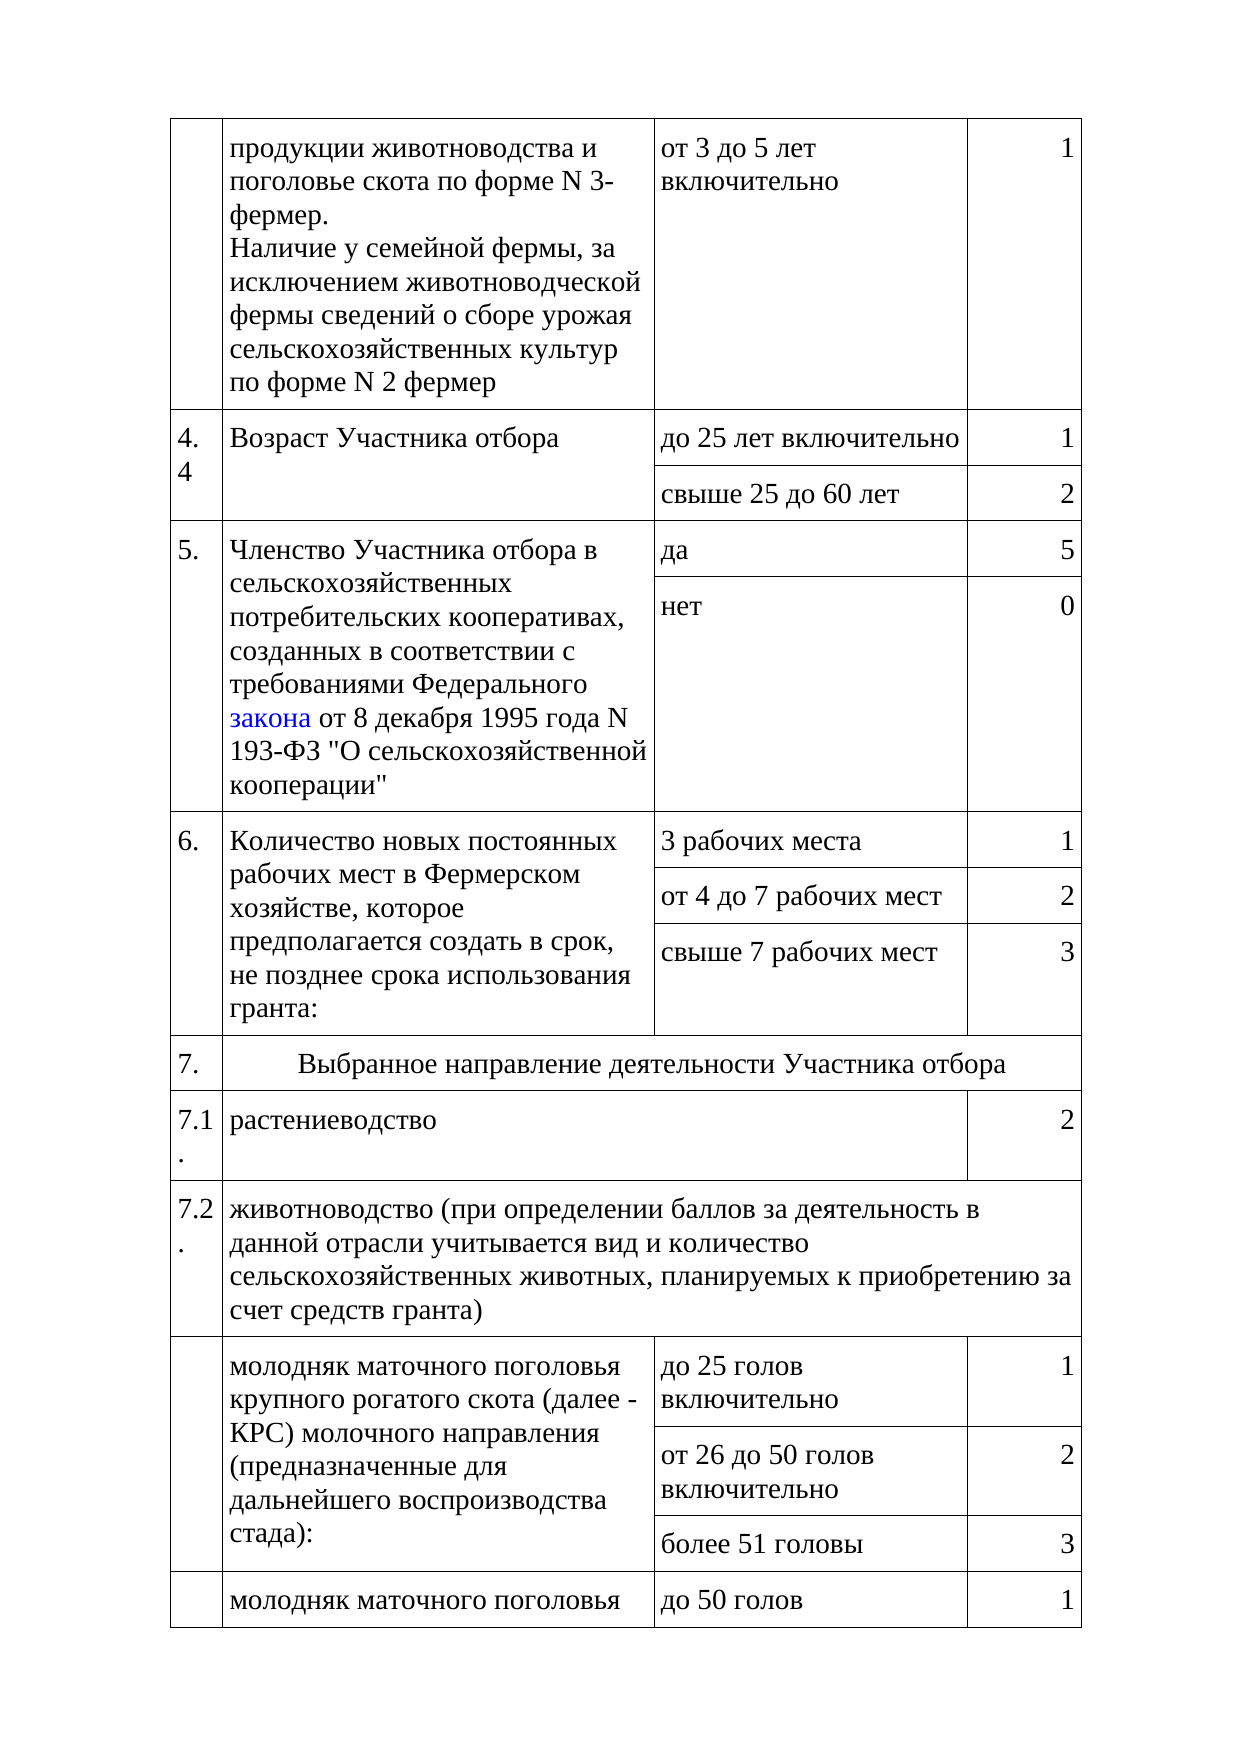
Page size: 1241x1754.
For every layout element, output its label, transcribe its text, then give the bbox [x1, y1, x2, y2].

table_cell 1 [968, 1337, 1081, 1426]
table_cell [655, 1572, 967, 1627]
table_cell 7. [171, 1036, 222, 1090]
table_cell растениеводство [223, 1091, 967, 1180]
table_cell 5 [968, 521, 1081, 576]
table_cell более 51 головы [655, 1516, 967, 1571]
table_cell 3 рабочих места [655, 812, 967, 867]
table_cell животноводство (при определении баллов за деятельность в данной отрасли учитывается вид и количество сельскохозяйственных животных, планируемых к приобретению за счет средств гранта) [223, 1181, 1081, 1336]
table_cell 1 [968, 119, 1081, 409]
table_cell 6. [171, 812, 222, 1034]
table_cell Возраст Участника отбора [223, 410, 654, 520]
table_cell от 3 до 5 лет включительно [655, 119, 967, 409]
table_cell Количество новых постоянных рабочих мест в Фермерском хозяйстве, которое предполагается создать в срок, не позднее срока использования гранта: [223, 812, 654, 1034]
table_cell [171, 1572, 222, 1627]
table_cell 1 [968, 812, 1081, 867]
table_cell нет [655, 577, 967, 811]
table_cell 1 [968, 410, 1081, 464]
table_cell 5. [171, 521, 222, 811]
table_cell [171, 1337, 222, 1571]
table_cell да [655, 521, 967, 576]
table_cell 0 [968, 577, 1081, 811]
table_cell до 25 голов включительно [655, 1337, 967, 1426]
table_cell 2 [968, 868, 1081, 923]
table_cell 1 [968, 1572, 1081, 1627]
table_cell от 26 до 50 голов включительно [655, 1427, 967, 1515]
table_cell 7.1. [171, 1091, 222, 1180]
table_cell Членство Участника отбора в сельскохозяйственных потребительских кооперативах, созданных в соответствии с требованиями Федерального закона от 8 декабря 1995 года N 193-ФЗ "О сельскохозяйственной кооперации" [223, 521, 654, 811]
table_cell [223, 1572, 654, 1627]
table_cell до 25 лет включительно [655, 410, 967, 464]
table_cell 2 [968, 1427, 1081, 1515]
table_cell Выбранное направление деятельности Участника отбора [223, 1036, 1081, 1090]
table_cell 2 [968, 466, 1081, 520]
table_cell 3 [968, 924, 1081, 1034]
table_cell свыше 25 до 60 лет [655, 466, 967, 520]
table_cell 4. 4 [171, 410, 222, 520]
table_cell от 4 до 7 рабочих мест [655, 868, 967, 923]
table_cell молодняк маточного поголовья крупного рогатого скота (далее - КРС) молочного направления (предназначенные для дальнейшего воспроизводства стада): [223, 1337, 654, 1571]
table_cell 2 [968, 1091, 1081, 1180]
table_cell 3 [968, 1516, 1081, 1571]
table_cell 7.2. [171, 1181, 222, 1336]
table_cell свыше 7 рабочих мест [655, 924, 967, 1034]
